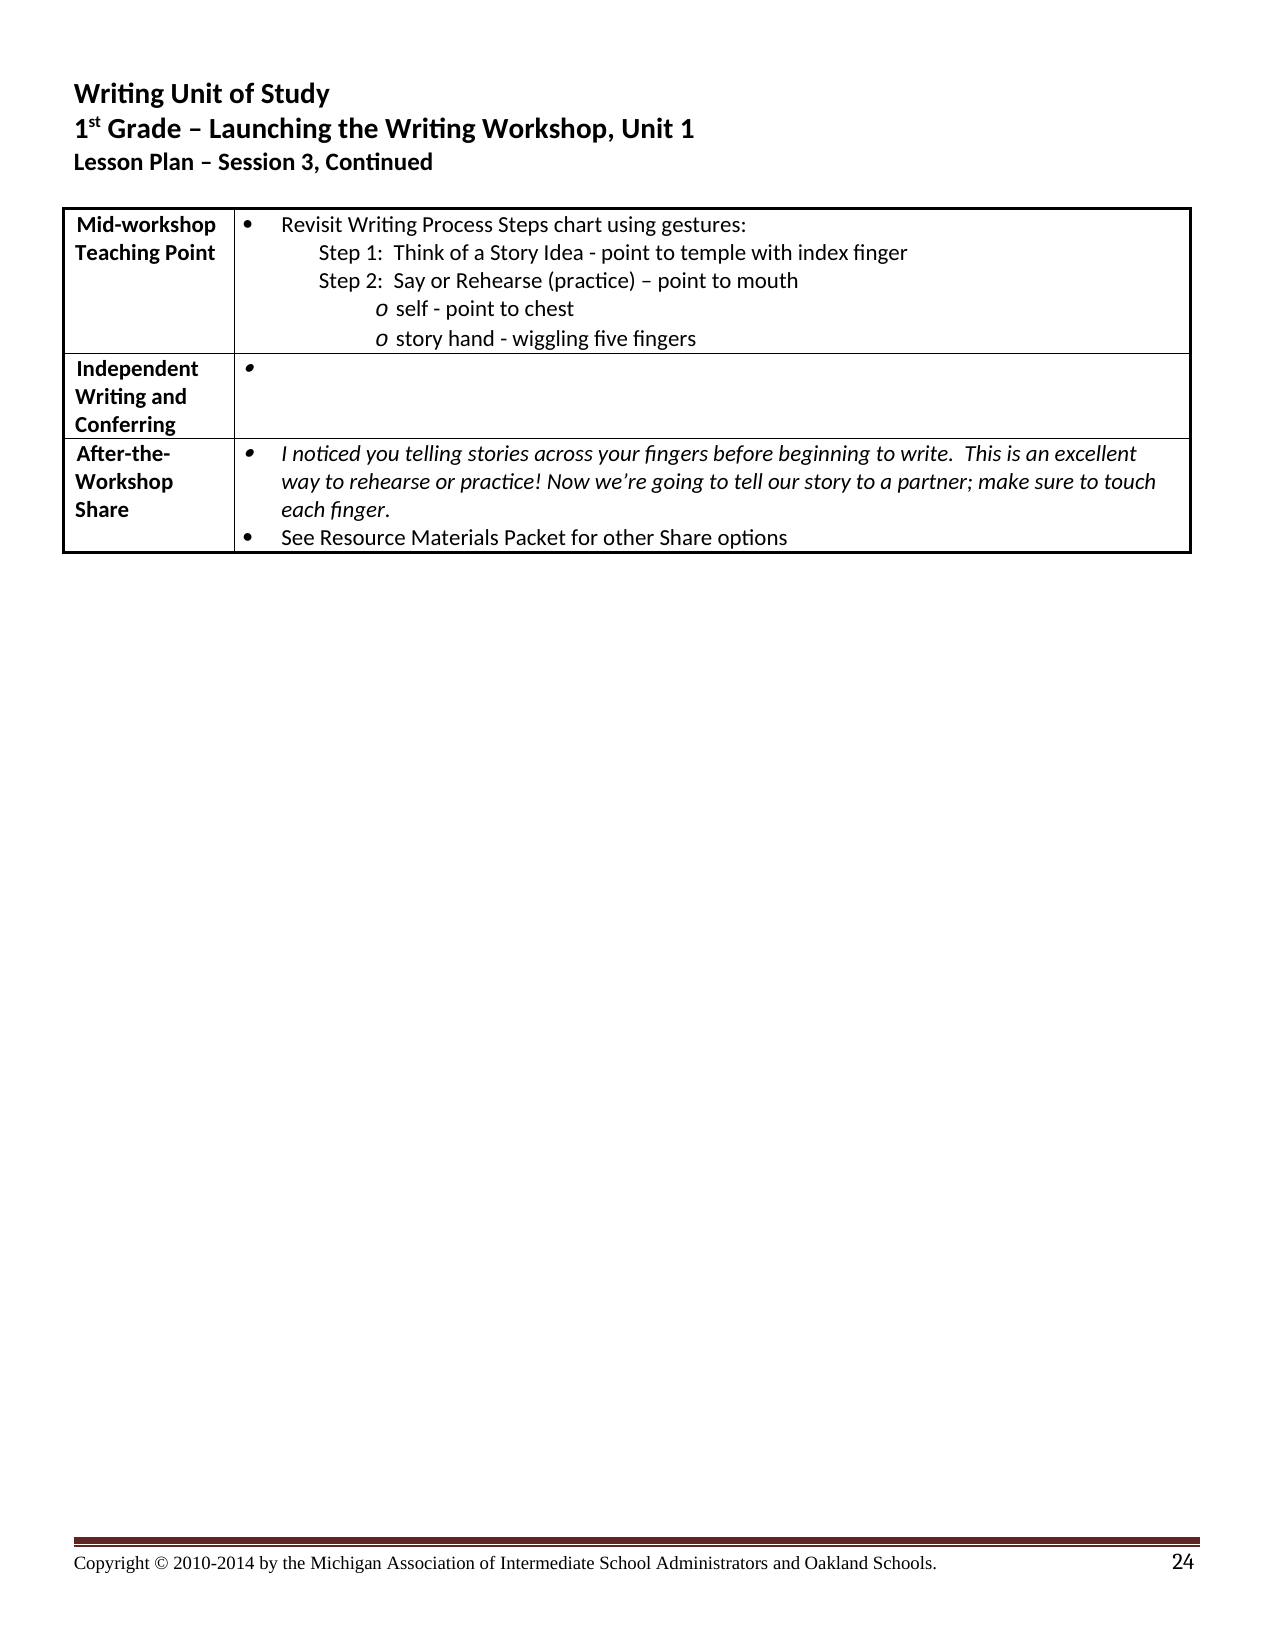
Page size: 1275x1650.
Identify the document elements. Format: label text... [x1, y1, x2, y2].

table_cell After-the-Workshop Share [65, 439, 234, 551]
table_cell [235, 354, 1189, 438]
table_header Mid-workshop Teaching Point [65, 210, 234, 353]
table_header Revisit Writing Process Steps chart using gestures: Step 1: Think of a Story Idea - point to temple with index finger Step 2: Say or Rehearse (practice) – point to mouth self - point to chest story hand - wiggling five fingers [235, 210, 1189, 353]
table_cell I noticed you telling stories across your fingers before beginning to write. This is an excellent way to rehearse or practice! Now we’re going to tell our story to a partner; make sure to touch each finger. See Resource Materials Packet for other Share options [235, 439, 1189, 551]
text Lesson Plan – Session 3, Continued [73, 146, 1200, 177]
table_cell Independent Writing and Conferring [65, 354, 234, 438]
